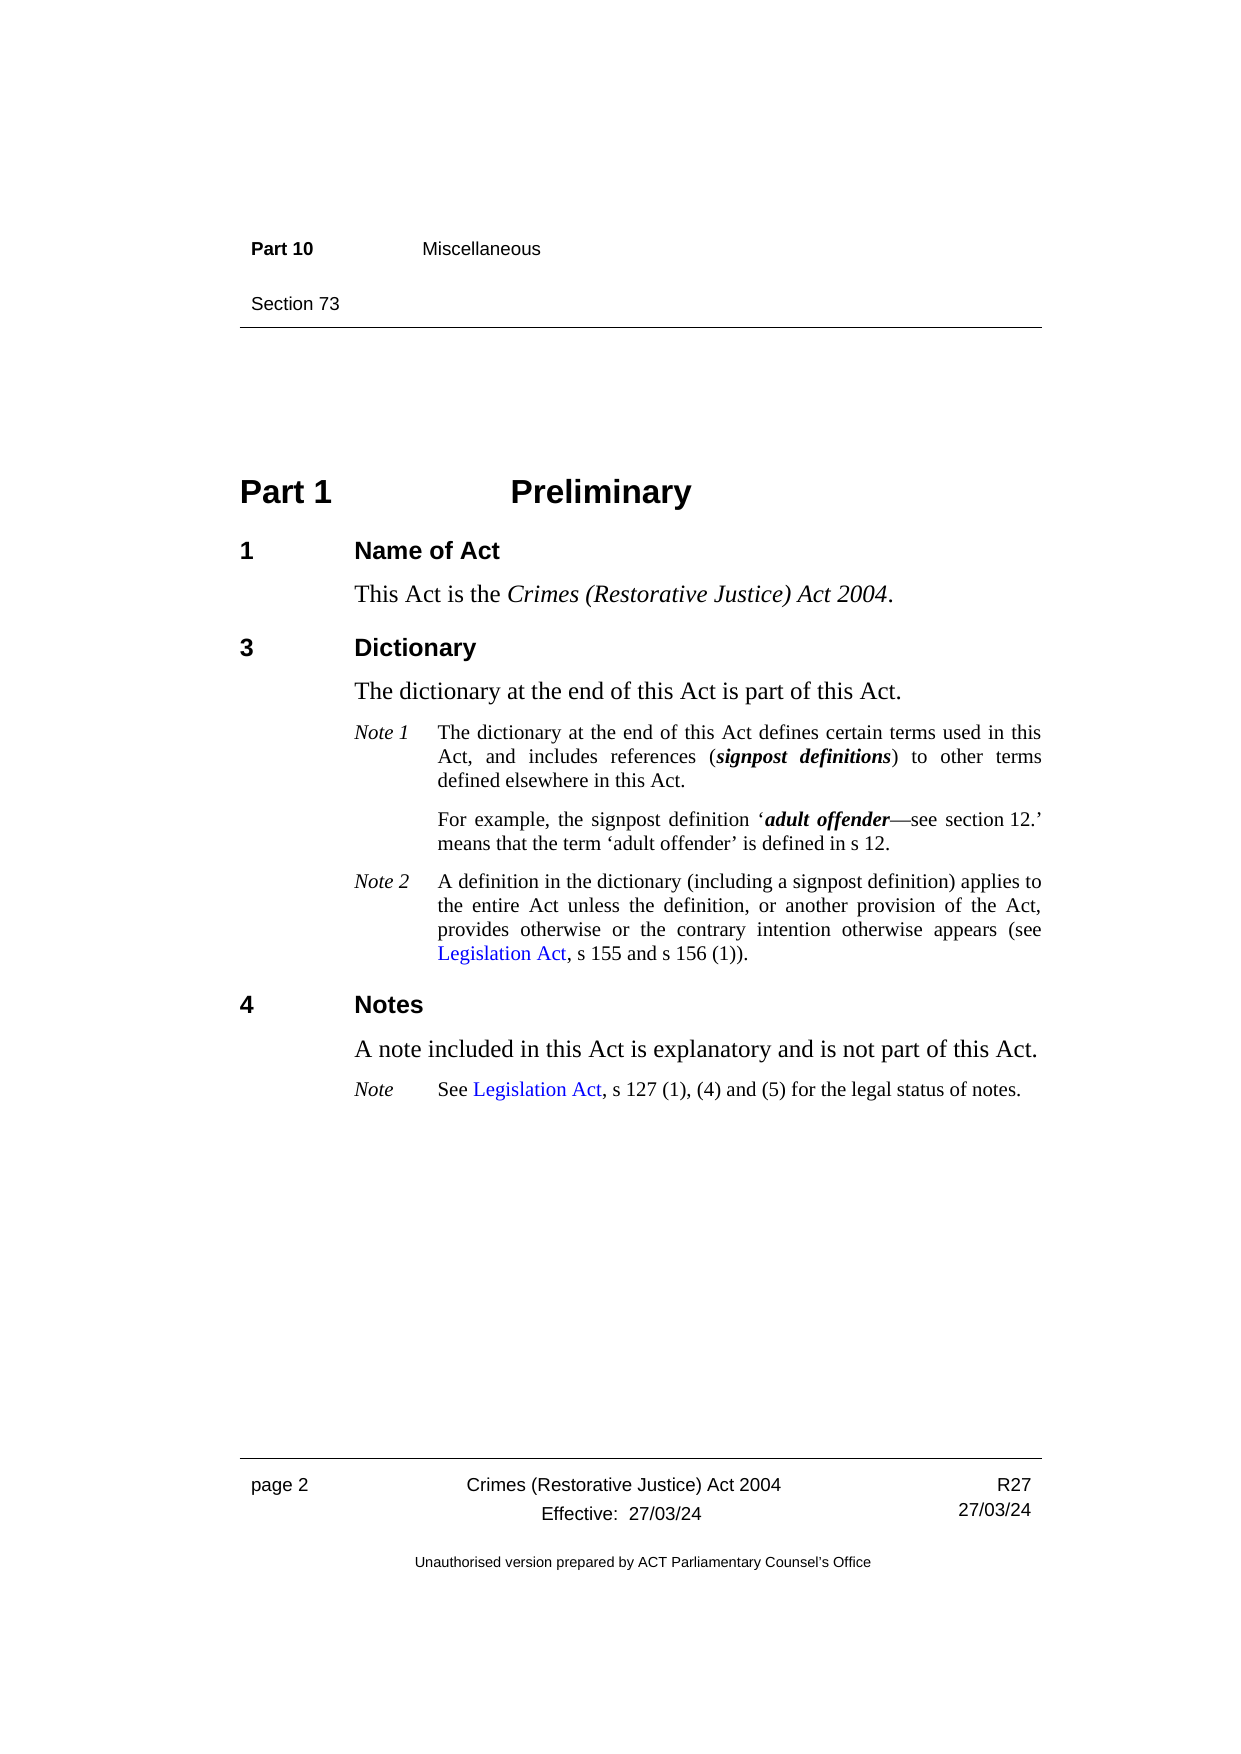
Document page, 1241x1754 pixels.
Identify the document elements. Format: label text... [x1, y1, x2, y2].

text 3 Dictionary [239, 633, 1042, 662]
text For example, the signpost definition ‘adult offender—see section 12.’ means that the term ‘adult offender’ is defined in s 12. [354, 806, 1042, 854]
text A note included in this Act is explanatory and is not part of this Act. [354, 1034, 1042, 1062]
text Note 2 A definition in the dictionary (including a signpost definition) applies to the entire Act unless the definition, or another provision of the Act, provides otherwise or the contrary intention otherwise appears (see Legislation Act, s 155 and s 156 (1)). [354, 869, 1042, 965]
text 1 Name of Act [239, 536, 1042, 565]
text This Act is the Crimes (Restorative Justice) Act 2004. [354, 579, 1042, 608]
text Part 1 Preliminary [239, 472, 1042, 511]
text Note See Legislation Act, s 127 (1), (4) and (5) for the legal status of notes. [354, 1077, 1042, 1101]
text The dictionary at the end of this Act is part of this Act. [354, 676, 1042, 705]
text Note 1 The dictionary at the end of this Act defines certain terms used in this Act, and includes references (signpost definitions) to other terms defined elsewhere in this Act. [354, 720, 1042, 792]
text 4 Notes [239, 990, 1042, 1019]
